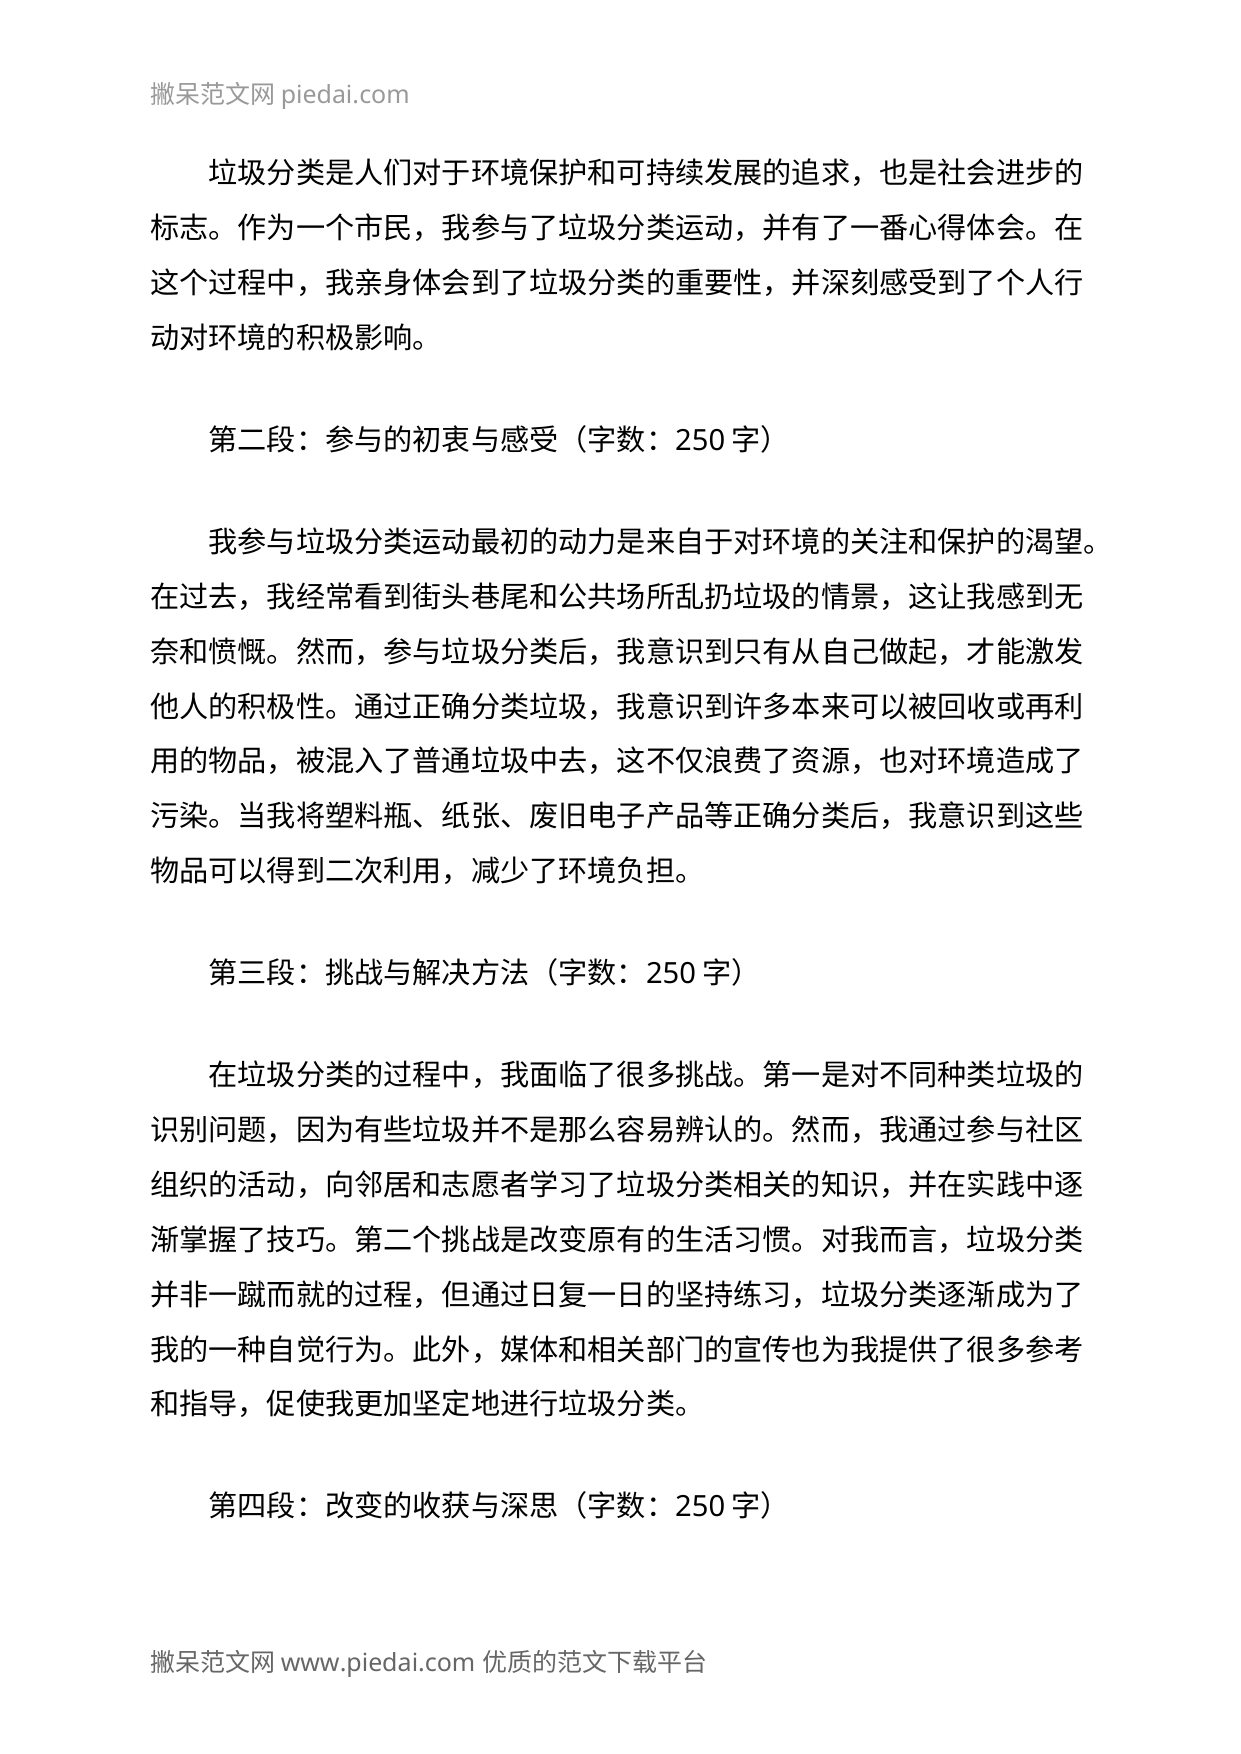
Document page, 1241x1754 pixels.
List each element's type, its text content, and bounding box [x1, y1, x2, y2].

text 第四段：改变的收获与深思（字数：250字） [150, 1483, 1090, 1525]
text 第三段：挑战与解决方法（字数：250字） [150, 949, 1090, 992]
text 我参与垃圾分类运动最初的动力是来自于对环境的关注和保护的渴望。在过去，我经常看到街头巷尾和公共场所乱扔垃圾的情景，这让我感到无奈和愤慨。然而，参与垃圾分类后，我意识到只有从自己做起，才能激发他人的积极性。通过正确分类垃圾，我意识到许多本来可以被回收或再利用的物品，被混入了普通垃圾中去，这不仅浪费了资源，也对环境造成了污染。当我将塑料瓶、纸张、废旧电子产品等正确分类后，我意识到这些物品可以得到二次利用，减少了环境负担。 [150, 518, 1090, 890]
text 在垃圾分类的过程中，我面临了很多挑战。第一是对不同种类垃圾的识别问题，因为有些垃圾并不是那么容易辨认的。然而，我通过参与社区组织的活动，向邻居和志愿者学习了垃圾分类相关的知识，并在实践中逐渐掌握了技巧。第二个挑战是改变原有的生活习惯。对我而言，垃圾分类并非一蹴而就的过程，但通过日复一日的坚持练习，垃圾分类逐渐成为了我的一种自觉行为。此外，媒体和相关部门的宣传也为我提供了很多参考和指导，促使我更加坚定地进行垃圾分类。 [150, 1052, 1090, 1423]
text 垃圾分类是人们对于环境保护和可持续发展的追求，也是社会进步的标志。作为一个市民，我参与了垃圾分类运动，并有了一番心得体会。在这个过程中，我亲身体会到了垃圾分类的重要性，并深刻感受到了个人行动对环境的积极影响。 [150, 150, 1090, 357]
text 第二段：参与的初衷与感受（字数：250字） [150, 416, 1090, 459]
